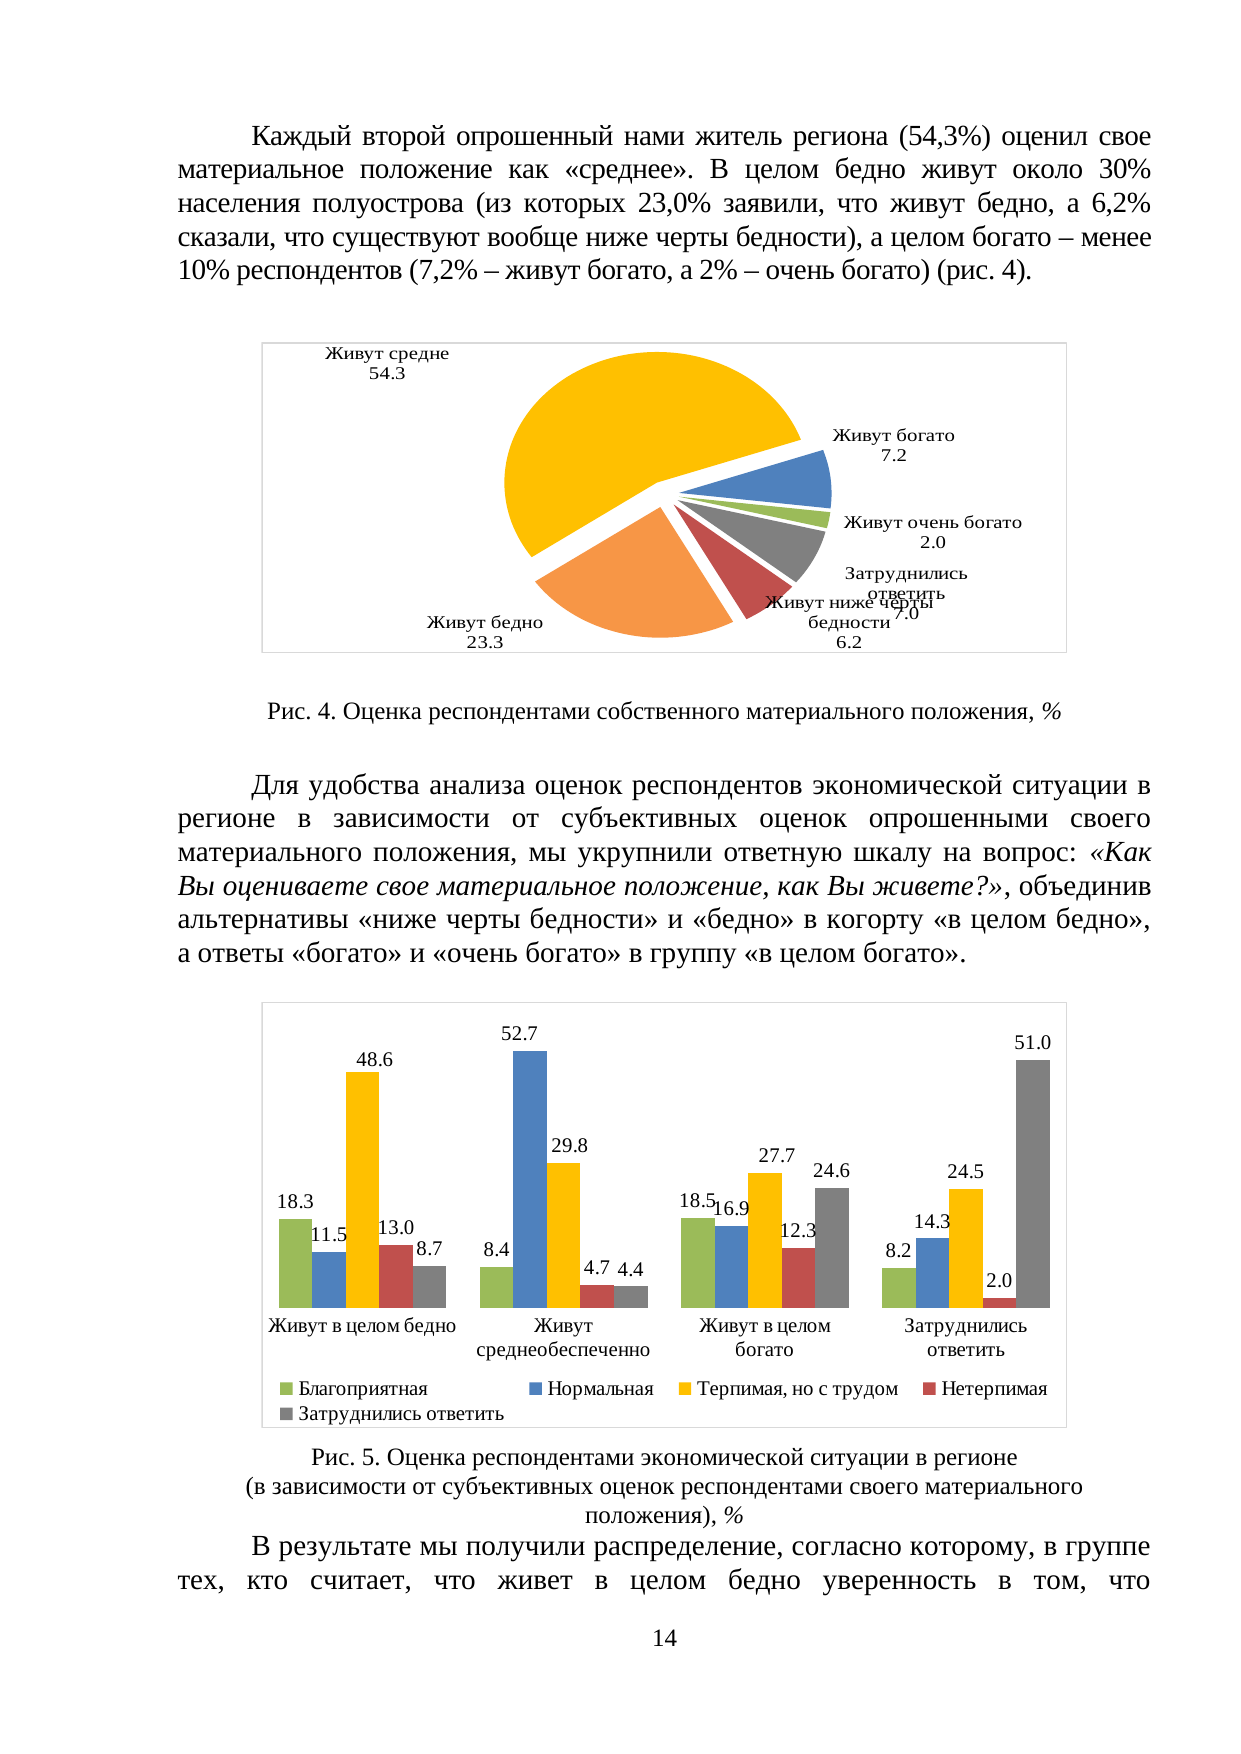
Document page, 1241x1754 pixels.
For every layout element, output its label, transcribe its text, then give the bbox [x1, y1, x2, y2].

text Каждый второй опрошенный нами житель региона (54,3%) оценил свое материальное положение как «среднее». В целом бедно живут около 30% населения полуострова (из которых 23,0% заявили, что живут бедно, а 6,2% сказали, что существуют вообще ниже черты бедности), а целом богато – менее 10% респондентов (7,2% – живут богато, а 2% – очень богато) (рис. 4). [177, 118, 1152, 286]
text Рис. 4. Оценка респондентами собственного материального положения, % [177, 696, 1152, 724]
text (в зависимости от субъективных оценок респондентами своего материального положения), % [177, 1471, 1152, 1528]
text Для удобства анализа оценок респондентов экономической ситуации в регионе в зависимости от субъективных оценок опрошенными своего материального положения, мы укрупнили ответную шкалу на вопрос: «Как Вы оцениваете свое материальное положение, как Вы живете?», объединив альтернативы «ниже черты бедности» и «бедно» в когорту «в целом бедно», а ответы «богато» и «очень богато» в группу «в целом богато». [177, 767, 1152, 968]
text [177, 1528, 1152, 1596]
text Рис. 5. Оценка респондентами экономической ситуации в регионе [177, 1442, 1152, 1471]
